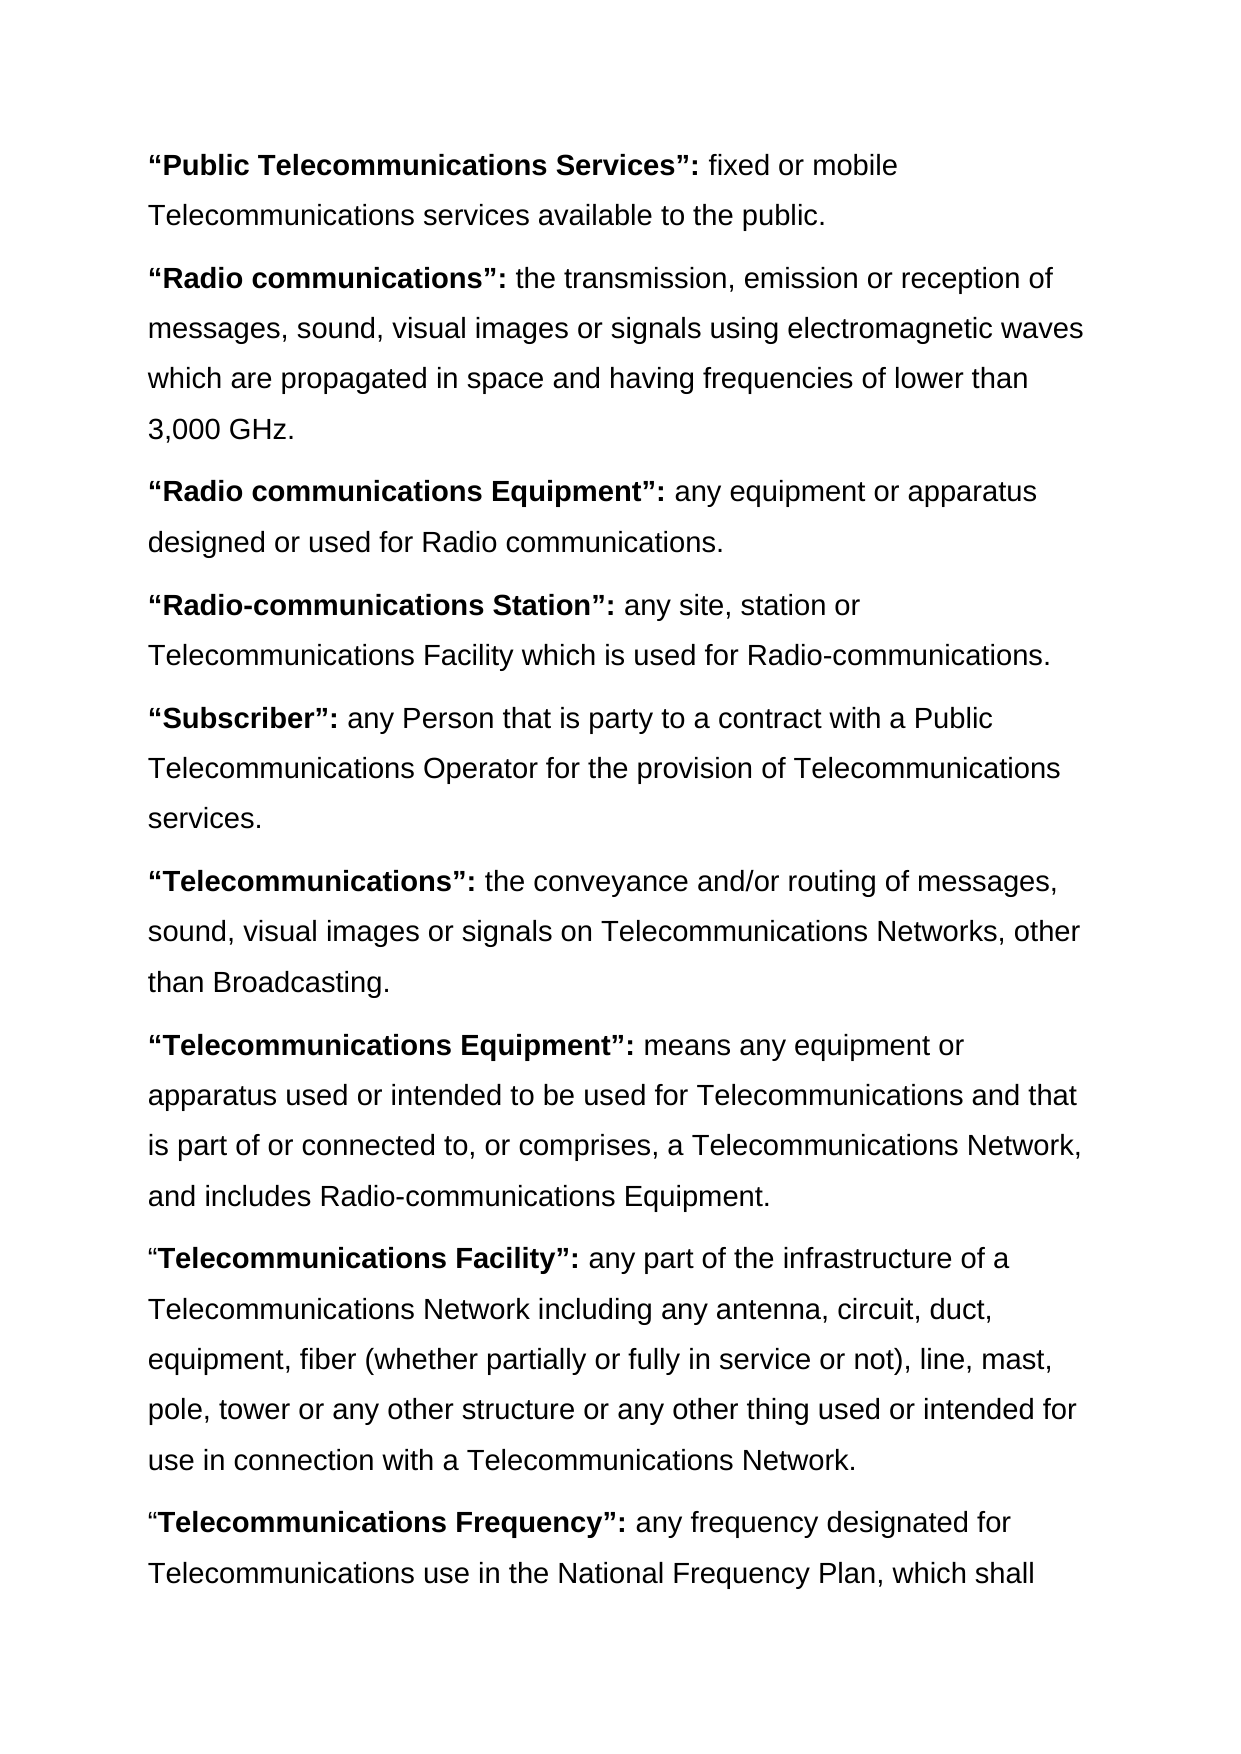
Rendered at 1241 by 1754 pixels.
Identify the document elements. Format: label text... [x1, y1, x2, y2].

text “Telecommunications Facility”: any part of the infrastructure of a Telecommunications Network including any antenna, circuit, duct, equipment, fiber (whether partially or fully in service or not), line, mast, pole, tower or any other structure or any other thing used or intended for use in connection with a Telecommunications Network. [148, 1241, 1093, 1476]
text “Subscriber”: any Person that is party to a contract with a Public Telecommunications Operator for the provision of Telecommunications services. [148, 701, 1093, 835]
text “Telecommunications”: the conveyance and/or routing of messages, sound, visual images or signals on Telecommunications Networks, other than Broadcasting. [148, 864, 1093, 998]
text “Telecommunications Equipment”: means any equipment or apparatus used or intended to be used for Telecommunications and that is part of or connected to, or comprises, a Telecommunications Network, and includes Radio-communications Equipment. [148, 1028, 1093, 1212]
text “Radio-communications Station”: any site, station or Telecommunications Facility which is used for Radio-communications. [148, 588, 1093, 671]
text “Radio communications”: the transmission, emission or reception of messages, sound, visual images or signals using electromagnetic waves which are propagated in space and having frequencies of lower than 3,000 GHz. [148, 261, 1093, 445]
text “Public Telecommunications Services”: fixed or mobile Telecommunications services available to the public. [148, 148, 1093, 231]
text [148, 1505, 1093, 1589]
text “Radio communications Equipment”: any equipment or apparatus designed or used for Radio communications. [148, 474, 1093, 558]
